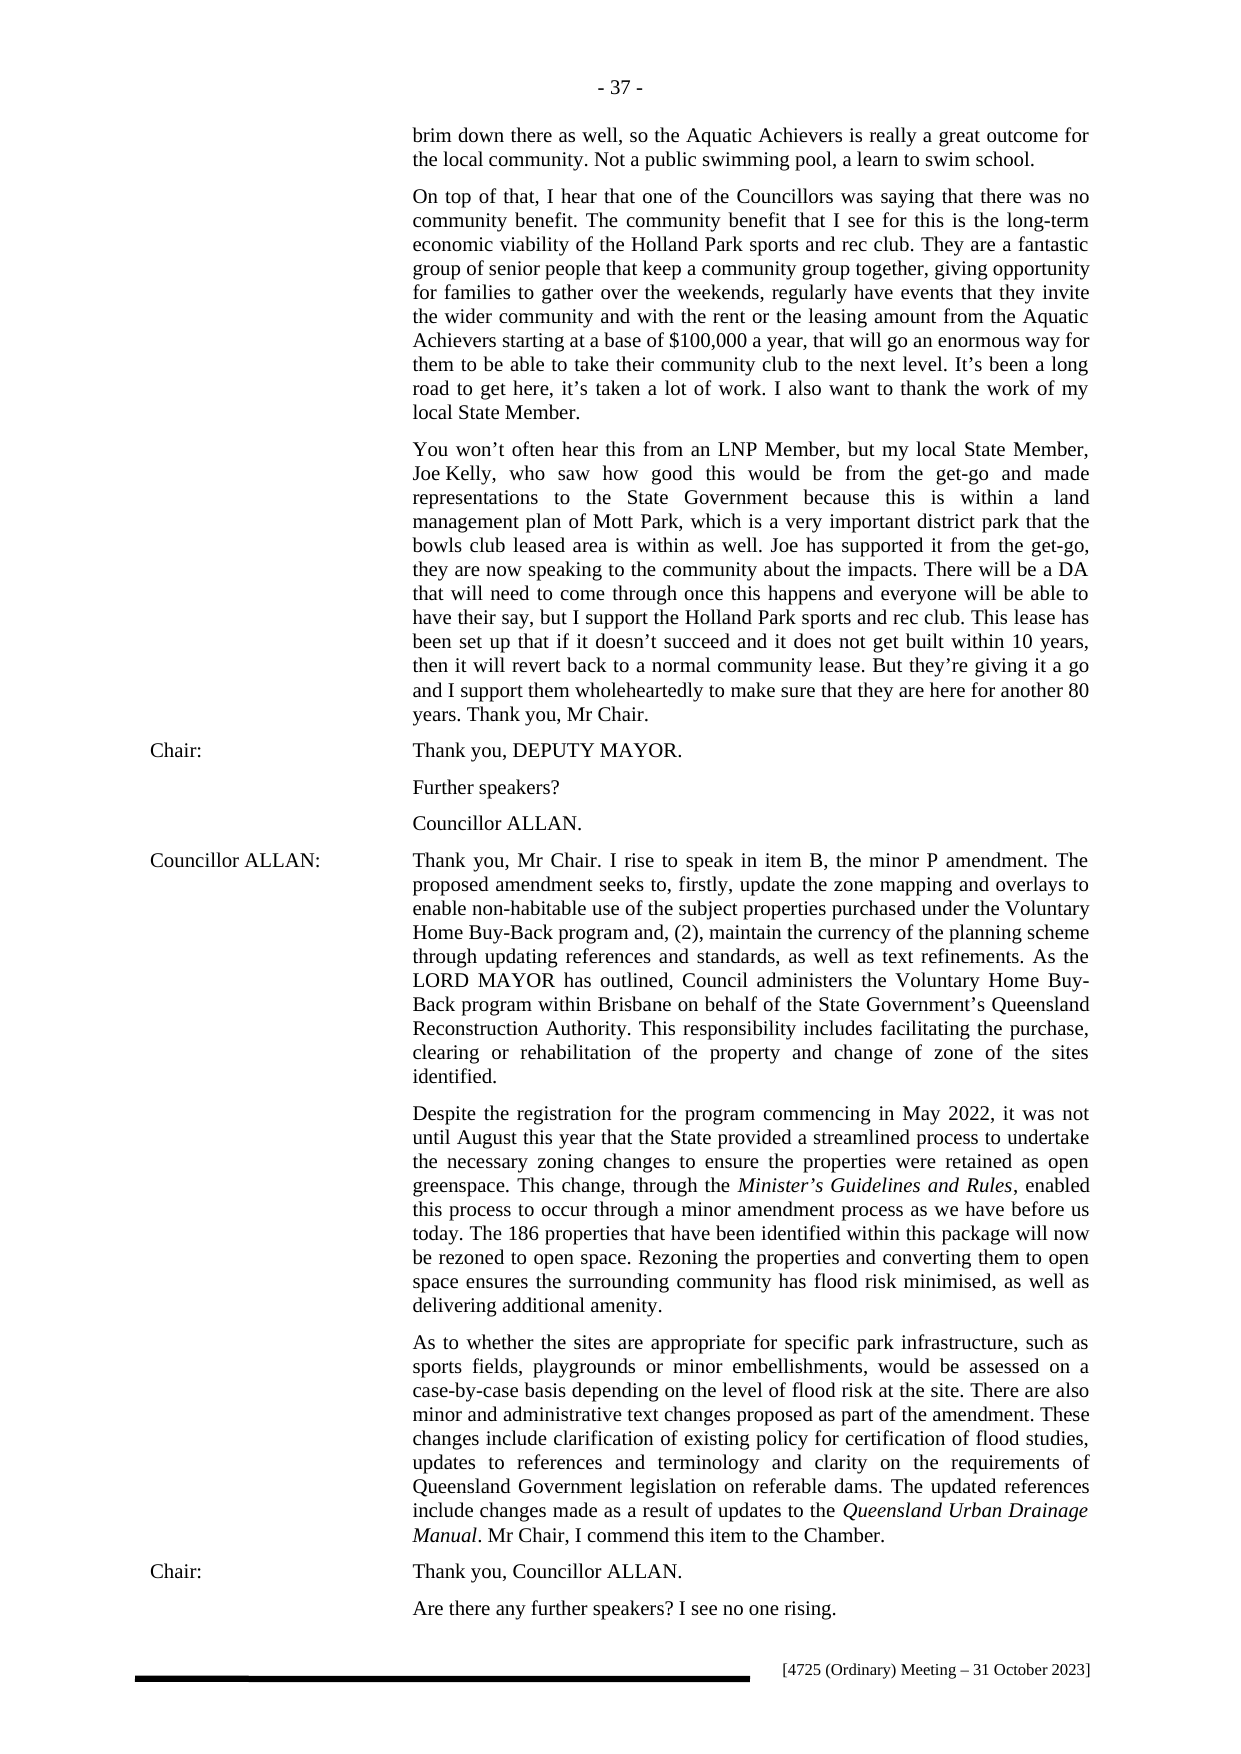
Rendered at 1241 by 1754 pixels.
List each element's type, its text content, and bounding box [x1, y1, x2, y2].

text As to whether the sites are appropriate for specific park infrastructure, such as sports fields, playgrounds or minor embellishments, would be assessed on a case-by-case basis depending on the level of flood risk at the site. There are also minor and administrative text changes proposed as part of the amendment. These changes include clarification of existing policy for certification of flood studies, updates to references and terminology and clarity on the requirements of Queensland Government legislation on referable dams. The updated references include changes made as a result of updates to the Queensland Urban Drainage Manual. Mr Chair, I commend this item to the Chamber. [150, 1330, 1090, 1547]
text Councillor ALLAN. [412, 811, 1090, 835]
text Despite the registration for the program commencing in May 2022, it was not until August this year that the State provided a streamlined process to undertake the necessary zoning changes to ensure the properties were retained as open greenspace. This change, through the Minister’s Guidelines and Rules, enabled this process to occur through a minor amendment process as we have before us today. The 186 properties that have been identified within this package will now be rezoned to open space. Rezoning the properties and converting them to open space ensures the surrounding community has flood risk minimised, as well as delivering additional amenity. [150, 1101, 1090, 1317]
text On top of that, I hear that one of the Councillors was saying that there was no community benefit. The community benefit that I see for this is the long-term economic viability of the Holland Park sports and rec club. They are a fantastic group of senior people that keep a community group together, giving opportunity for families to gather over the weekends, regularly have events that they invite the wider community and with the rent or the leasing amount from the Aquatic Achievers starting at a base of $100,000 a year, that will go an enormous way for them to be able to take their community club to the next level. It’s been a long road to get here, it’s taken a lot of work. I also want to thank the work of my local State Member. [150, 184, 1090, 424]
text Are there any further speakers? I see no one rising. [150, 1596, 1090, 1620]
text Chair: Thank you, DEPUTY MAYOR. [150, 738, 1090, 762]
text You won’t often hear this from an LNP Member, but my local State Member, Joe Kelly, who saw how good this would be from the get-go and made representations to the State Government because this is within a land management plan of Mott Park, which is a very important district park that the bowls club leased area is within as well. Joe has supported it from the get-go, they are now speaking to the community about the impacts. There will be a DA that will need to come through once this happens and everyone will be able to have their say, but I support the Holland Park sports and rec club. This lease has been set up that if it doesn’t succeed and it does not get built within 10 years, then it will revert back to a normal community lease. But they’re giving it a go and I support them wholeheartedly to make sure that they are here for another 80 years. Thank you, Mr Chair. [150, 437, 1090, 726]
text Councillor ALLAN: Thank you, Mr Chair. I rise to speak in item B, the minor P amendment. The proposed amendment seeks to, firstly, update the zone mapping and overlays to enable non-habitable use of the subject properties purchased under the Voluntary Home Buy-Back program and, (2), maintain the currency of the planning scheme through updating references and standards, as well as text refinements. As the LORD MAYOR has outlined, Council administers the Voluntary Home Buy-Back program within Brisbane on behalf of the State Government’s Queensland Reconstruction Authority. This responsibility includes facilitating the purchase, clearing or rehabilitation of the property and change of zone of the sites identified. [150, 848, 1090, 1088]
text Chair: Thank you, Councillor ALLAN. [150, 1559, 1090, 1583]
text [150, 123, 1090, 171]
text Further speakers? [150, 775, 1090, 799]
